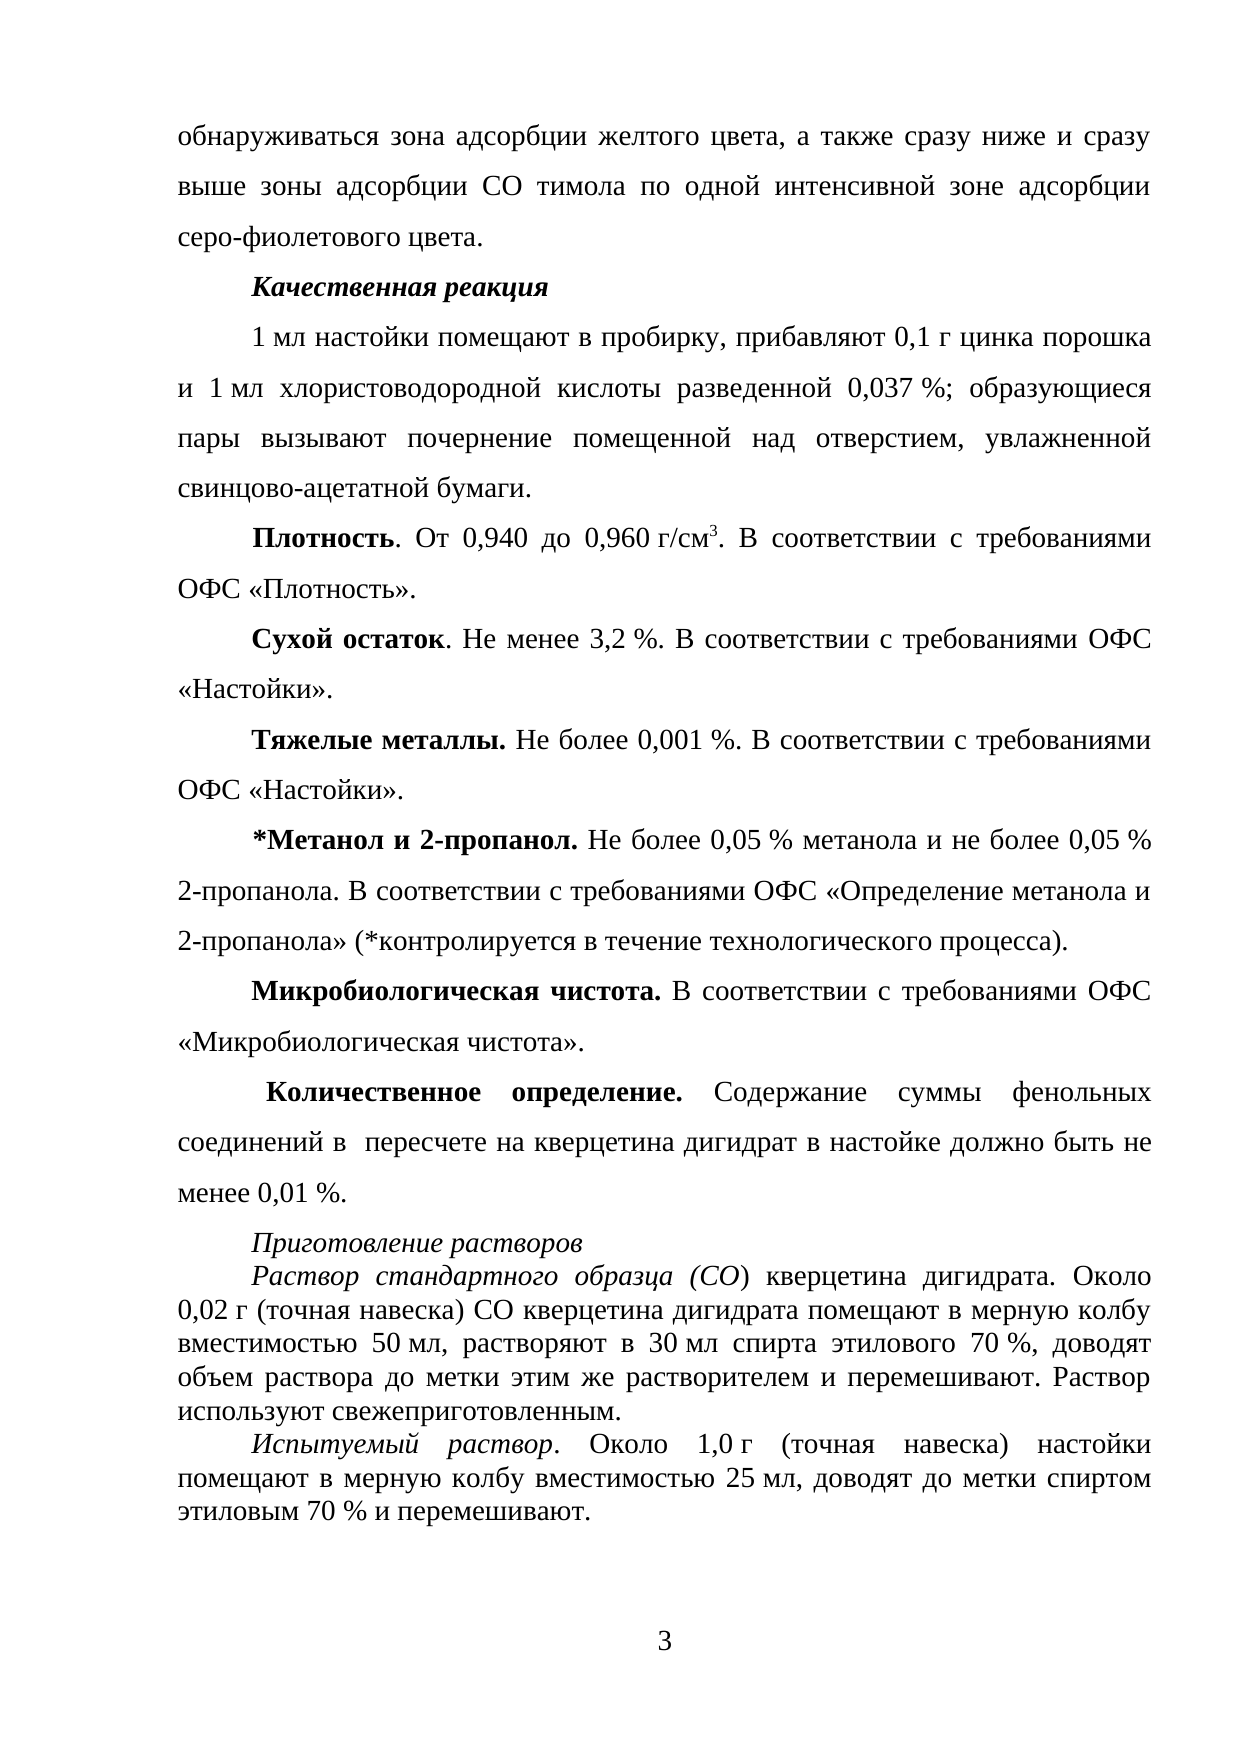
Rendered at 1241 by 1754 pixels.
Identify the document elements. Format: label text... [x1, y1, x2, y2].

text Раствор стандартного образца (СО) кверцетина дигидрата. Около 0,02 г (точная навеска) СО кверцетина дигидрата помещают в мерную колбу вместимостью 50 мл, растворяют в 30 мл спирта этилового 70 %, доводят объем раствора до метки этим же растворителем и перемешивают. Раствор используют свежеприготовленным. [177, 1258, 1152, 1426]
list Испытуемый раствор. Около 1,0 г (точная навеска) настойки помещают в мерную колбу вместимостью 25 мл, доводят до метки спиртом этиловым 70 % и перемешивают. [177, 1426, 1152, 1527]
text Качественная реакция [177, 269, 1152, 303]
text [177, 118, 1152, 252]
text Тяжелые металлы. Не более 0,001 %. В соответствии с требованиями ОФС «Настойки». [177, 722, 1152, 806]
text Сухой остаток. Не менее 3,2 %. В соответствии с требованиями ОФС «Настойки». [177, 621, 1152, 705]
text 1 мл настойки помещают в пробирку, прибавляют 0,1 г цинка порошка и 1 мл хлористоводородной кислоты разведенной 0,037 %; образующиеся пары вызывают почернение помещенной над отверстием, увлажненной свинцово-ацетатной бумаги. [177, 319, 1152, 504]
text *Метанол и 2-пропанол. Не более 0,05 % метанола и не более 0,05 % 2-пропанола. В соответствии с требованиями ОФС «Определение метанола и 2-пропанола» (*контролируется в течение технологического процесса). [177, 822, 1152, 957]
text Приготовление растворов [177, 1225, 1152, 1258]
text Количественное определение. Содержание суммы фенольных соединений в пересчете на кверцетина дигидрат в настойке должно быть не менее 0,01 %. [177, 1074, 1152, 1208]
text Микробиологическая чистота. В соответствии с требованиями ОФС «Микробиологическая чистота». [177, 973, 1152, 1057]
text Плотность. От 0,940 до 0,960 г/см3. В соответствии с требованиями ОФС «Плотность». [177, 521, 1152, 604]
